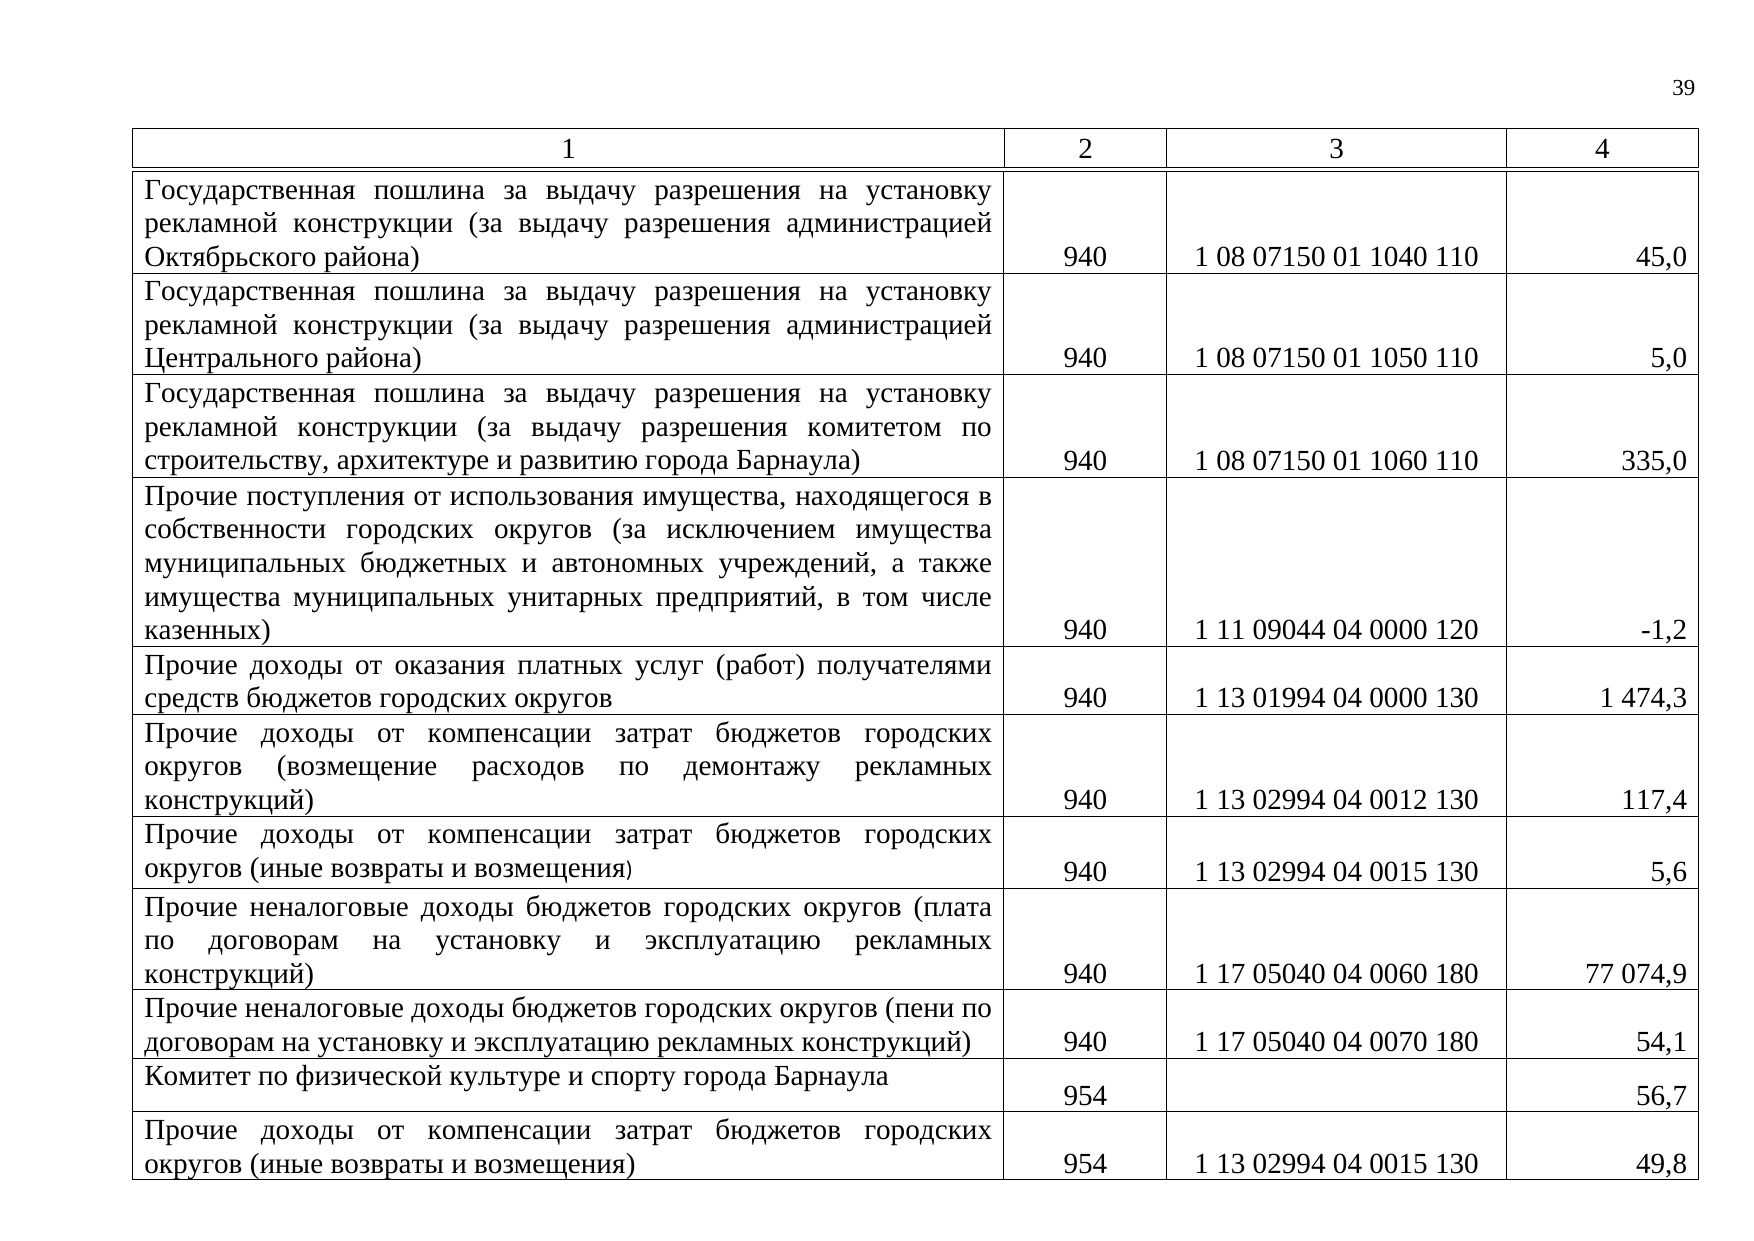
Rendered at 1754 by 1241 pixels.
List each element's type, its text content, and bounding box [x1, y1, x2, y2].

table_cell Прочие доходы от компенсации затрат бюджетов городских округов (иные возвраты и возмещения) [133, 817, 1003, 888]
table_cell 940 [1004, 375, 1166, 477]
table_cell 940 [1004, 817, 1166, 888]
table_cell Прочие доходы от компенсации затрат бюджетов городских округов (иные возвраты и возмещения) [133, 1112, 1003, 1179]
table_cell 1 08 07150 01 1060 110 [1167, 375, 1506, 477]
table_cell 1 17 05040 04 0070 180 [1167, 990, 1506, 1057]
table_cell 1 17 05040 04 0060 180 [1167, 889, 1506, 989]
table_cell 54,1 [1507, 990, 1698, 1057]
table_cell 5,0 [1507, 274, 1698, 374]
table_cell 1 08 07150 01 1040 110 [1167, 172, 1506, 272]
table_cell 940 [1004, 889, 1166, 989]
table_cell 1 08 07150 01 1050 110 [1167, 274, 1506, 374]
table_cell 1 13 01994 04 0000 130 [1167, 647, 1506, 714]
table_cell Государственная пошлина за выдачу разрешения на установку рекламной конструкции (за выдачу разрешения администрацией Центрального района) [133, 274, 1003, 374]
table_cell 1 11 09044 04 0000 120 [1167, 478, 1506, 646]
table_cell Прочие неналоговые доходы бюджетов городских округов (пени по договорам на установку и эксплуатацию рекламных конструкций) [133, 990, 1003, 1057]
table_cell 1 474,3 [1507, 647, 1698, 714]
table_cell 49,8 [1507, 1112, 1698, 1179]
table_cell 56,7 [1507, 1059, 1698, 1111]
table_cell 940 [1004, 274, 1166, 374]
table_cell Прочие неналоговые доходы бюджетов городских округов (плата по договорам на установку и эксплуатацию рекламных конструкций) [133, 889, 1003, 989]
table_cell Государственная пошлина за выдачу разрешения на установку рекламной конструкции (за выдачу разрешения комитетом по строительству, архитектуре и развитию города Барнаула) [133, 375, 1003, 477]
table_cell 940 [1004, 990, 1166, 1057]
table_cell Комитет по физической культуре и спорту города Барнаула [133, 1059, 1003, 1111]
table_cell 1 13 02994 04 0012 130 [1167, 715, 1506, 816]
table_cell 5,6 [1507, 817, 1698, 888]
table_cell 77 074,9 [1507, 889, 1698, 989]
table_cell 940 [1004, 478, 1166, 646]
table_cell 1 13 02994 04 0015 130 [1167, 817, 1506, 888]
table_cell 954 [1004, 1112, 1166, 1179]
table_cell 940 [1004, 715, 1166, 816]
table_cell 117,4 [1507, 715, 1698, 816]
table_cell Прочие доходы от компенсации затрат бюджетов городских округов (возмещение расходов по демонтажу рекламных конструкций) [133, 715, 1003, 816]
table_cell 45,0 [1507, 172, 1698, 272]
table_cell 940 [1004, 172, 1166, 272]
table_cell 954 [1004, 1059, 1166, 1111]
table_cell Прочие доходы от оказания платных услуг (работ) получателями средств бюджетов городских округов [133, 647, 1003, 714]
table_cell Государственная пошлина за выдачу разрешения на установку рекламной конструкции (за выдачу разрешения администрацией Октябрьского района) [133, 172, 1003, 272]
table_cell Прочие поступления от использования имущества, находящегося в собственности городских округов (за исключением имущества муниципальных бюджетных и автономных учреждений, а также имущества муниципальных унитарных предприятий, в том числе казенных) [133, 478, 1003, 646]
table_cell -1,2 [1507, 478, 1698, 646]
table_cell 335,0 [1507, 375, 1698, 477]
table_cell 1 13 02994 04 0015 130 [1167, 1112, 1506, 1179]
table_cell [1167, 1059, 1506, 1111]
table_cell 940 [1004, 647, 1166, 714]
